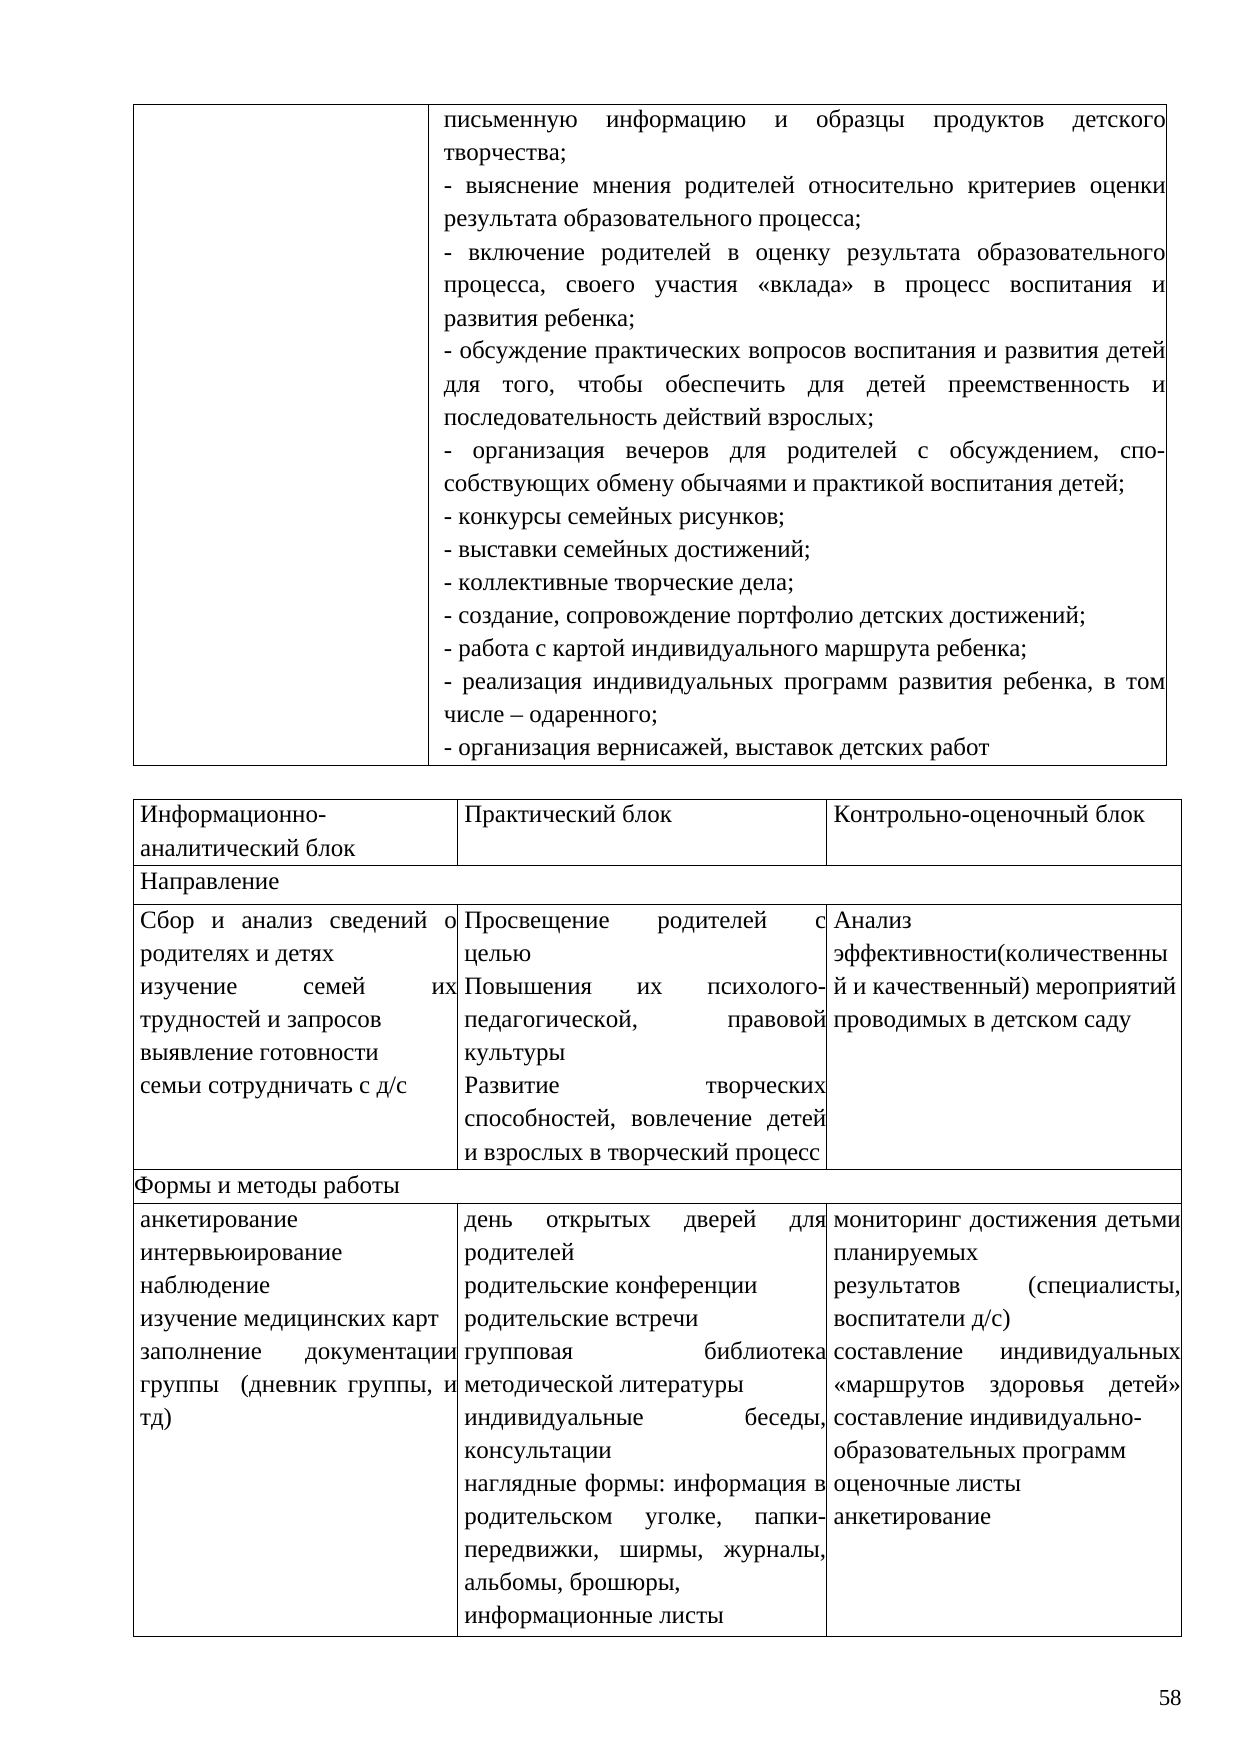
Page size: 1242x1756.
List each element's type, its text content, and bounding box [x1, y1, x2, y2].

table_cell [827, 1204, 1181, 1636]
table_header Контрольно-оценочный блок [827, 800, 1181, 865]
table_cell Сбор и анализ сведений о родителях и детях изучение семей их трудностей и запросов выявление готовности семьи сотрудничать с д/с [134, 905, 457, 1169]
table_cell Анализ эффективности(количественный и качественный) мероприятий проводимых в детском саду [827, 905, 1181, 1169]
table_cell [134, 1204, 457, 1636]
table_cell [429, 105, 1166, 764]
table_header Информационно- аналитический блок [134, 800, 457, 865]
table_cell Направление [134, 866, 1181, 904]
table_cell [134, 105, 428, 764]
table_cell Просвещение родителей с целью Повышения их психолого-педагогической, правовой культуры Развитие творческих способностей, вовлечение детей и взрослых в творческий процесс [458, 905, 826, 1169]
table_header Практический блок [458, 800, 826, 865]
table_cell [458, 1204, 826, 1636]
table_cell Формы и методы работы [134, 1170, 1181, 1203]
